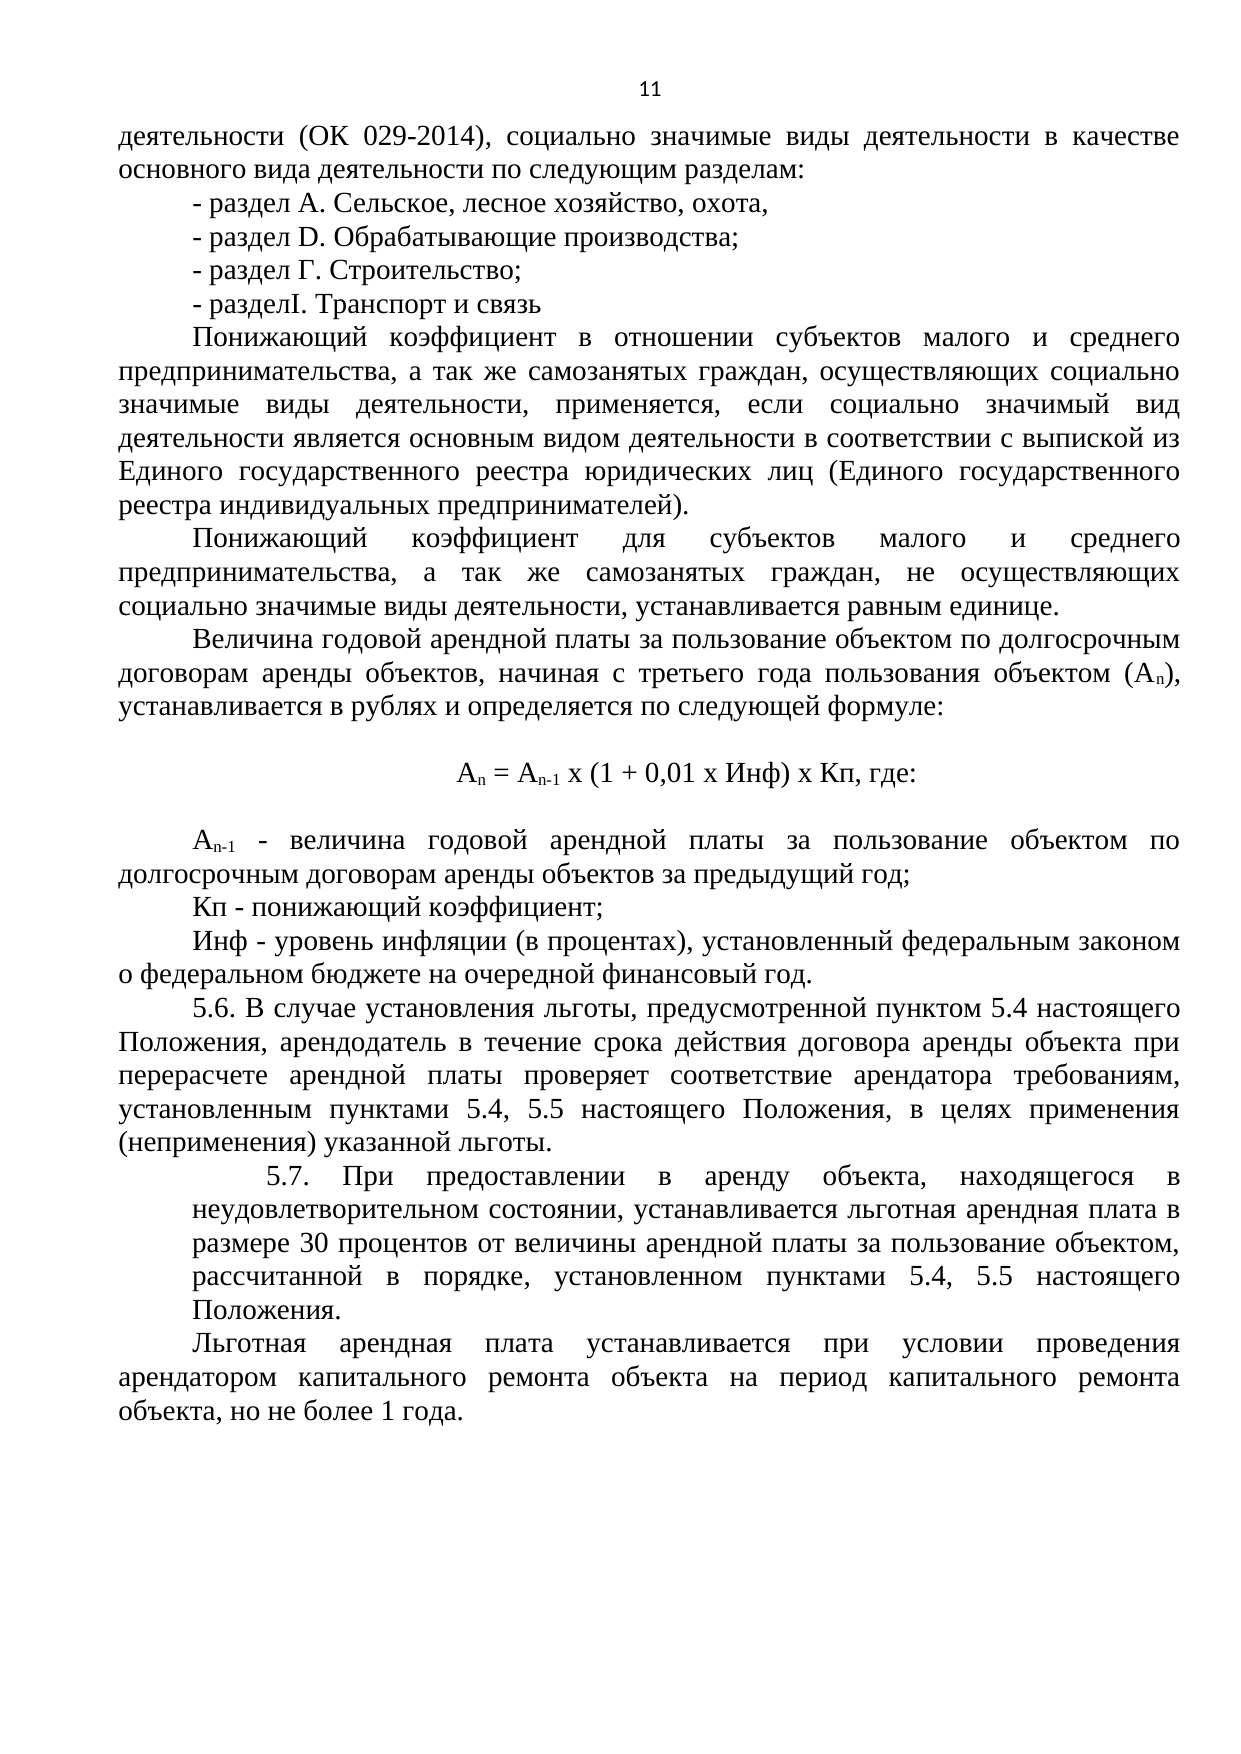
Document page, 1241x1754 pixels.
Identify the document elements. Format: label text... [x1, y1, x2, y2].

text 5.7. При предоставлении в аренду объекта, находящегося в неудовлетворительном состоянии, устанавливается льготная арендная плата в размере 30 процентов от величины арендной платы за пользование объектом, рассчитанной в порядке, установленном пунктами 5.4, 5.5 настоящего Положения. [192, 1158, 1181, 1326]
text Кп - понижающий коэффициент; [118, 889, 1181, 923]
text Величина годовой арендной платы за пользование объектом по долгосрочным договорам аренды объектов, начиная с третьего года пользования объектом (Аn), устанавливается в рублях и определяется по следующей формуле: [118, 621, 1181, 722]
text Понижающий коэффициент в отношении субъектов малого и среднего предпринимательства, а так же самозанятых граждан, осуществляющих социально значимые виды деятельности, применяется, если социально значимый вид деятельности является основным видом деятельности в соответствии с выпиской из Единого государственного реестра юридических лиц (Единого государственного реестра индивидуальных предпринимателей). [118, 319, 1181, 521]
text Аn-1 - величина годовой арендной платы за пользование объектом по долгосрочным договорам аренды объектов за предыдущий год; [118, 822, 1181, 889]
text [118, 118, 1181, 185]
text Аn = Аn-1 x (1 + 0,01 x Инф) x Кп, где: [118, 755, 1181, 789]
text - раздел A. Сельское, лесное хозяйство, охота, [118, 185, 1181, 219]
text 5.6. В случае установления льготы, предусмотренной пунктом 5.4 настоящего Положения, арендодатель в течение срока действия договора аренды объекта при перерасчете арендной платы проверяет соответствие арендатора требованиям, установленным пунктами 5.4, 5.5 настоящего Положения, в целях применения (неприменения) указанной льготы. [118, 990, 1181, 1158]
text - раздел Г. Строительство; [118, 252, 1181, 286]
text Льготная арендная плата устанавливается при условии проведения арендатором капитального ремонта объекта на период капитального ремонта объекта, но не более 1 года. [118, 1326, 1181, 1426]
text Инф - уровень инфляции (в процентах), установленный федеральным законом о федеральном бюджете на очередной финансовый год. [118, 923, 1181, 990]
text - раздел D. Обрабатывающие производства; [118, 219, 1181, 252]
text - разделI. Транспорт и связь [118, 286, 1181, 319]
text Понижающий коэффициент для субъектов малого и среднего предпринимательства, а так же самозанятых граждан, не осуществляющих социально значимые виды деятельности, устанавливается равным единице. [118, 521, 1181, 621]
